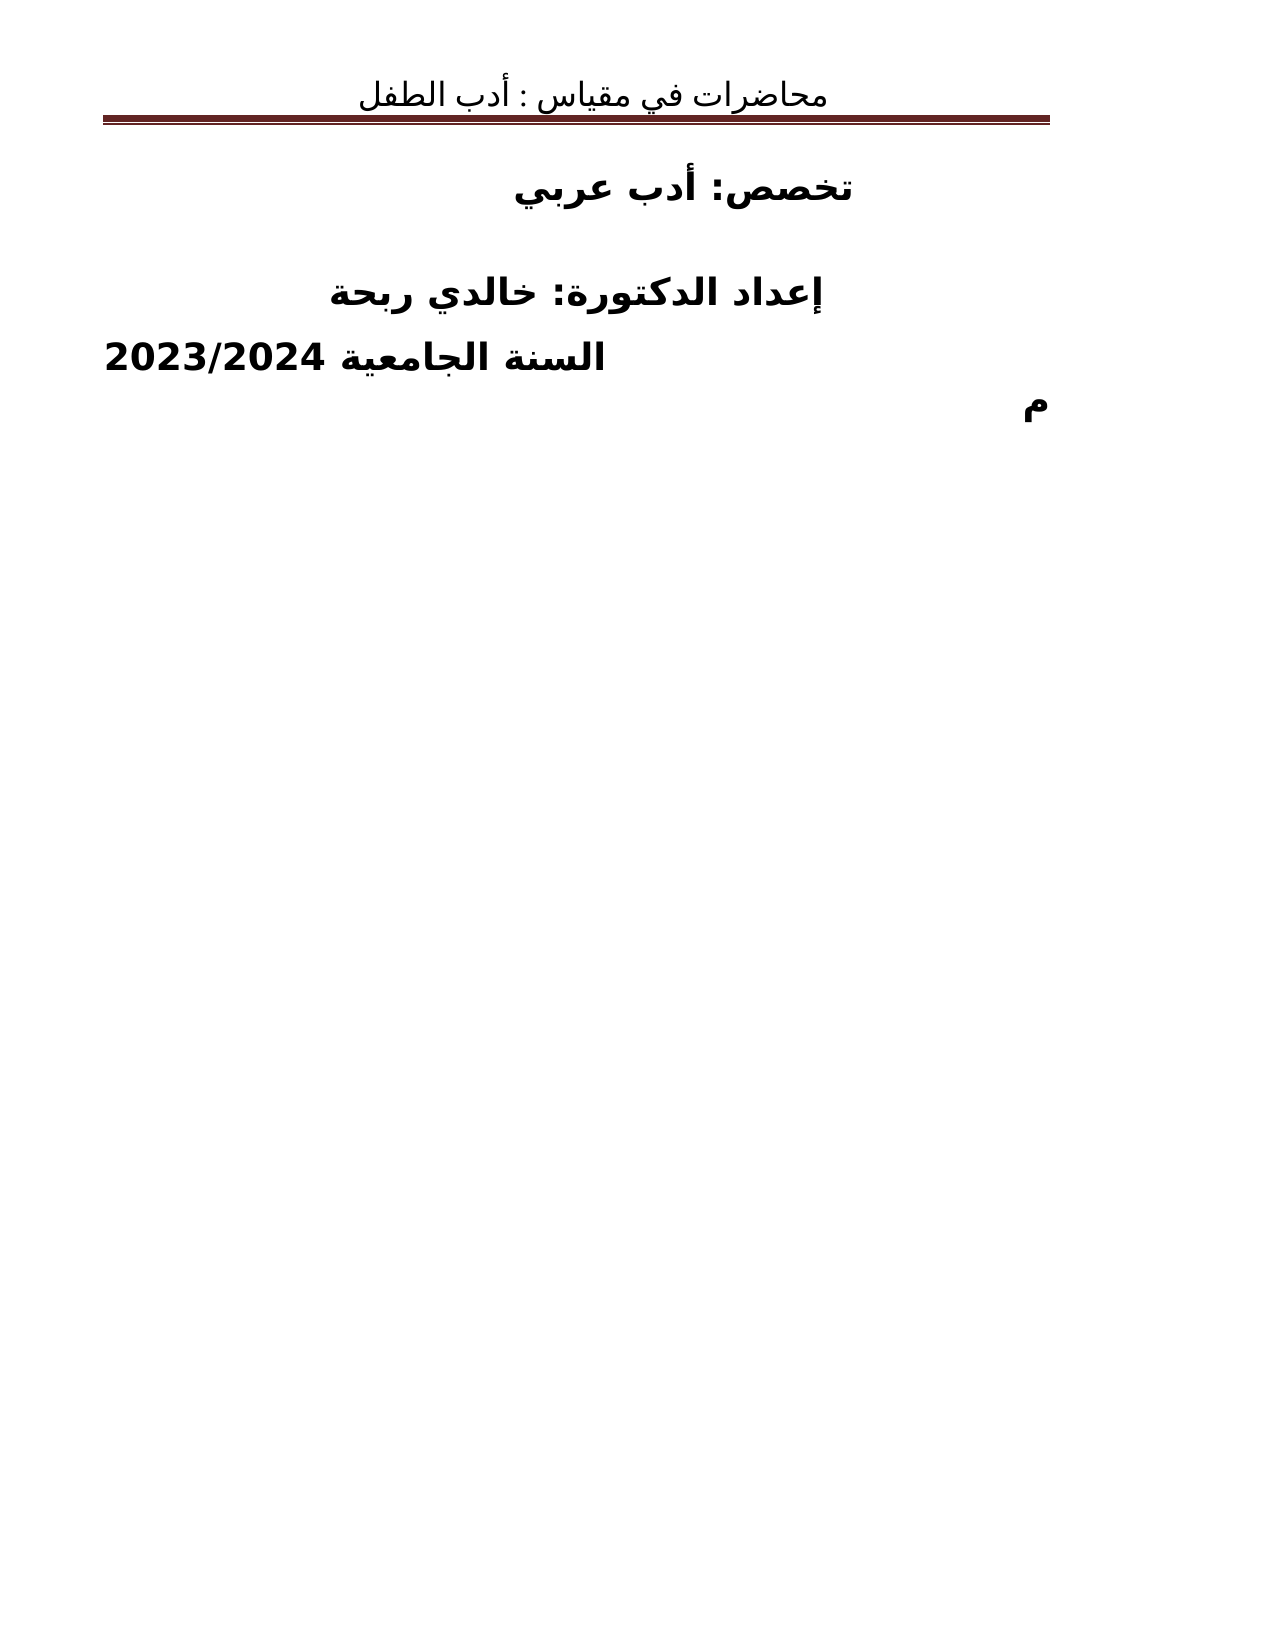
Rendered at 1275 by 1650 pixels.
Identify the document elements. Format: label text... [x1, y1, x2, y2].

text السنة الجامعية 2023/2024 م [103, 335, 1050, 422]
text تخصص: أدب عربي [103, 166, 1050, 209]
text إعداد الدكتورة: خالدي ربحة [103, 230, 1050, 314]
